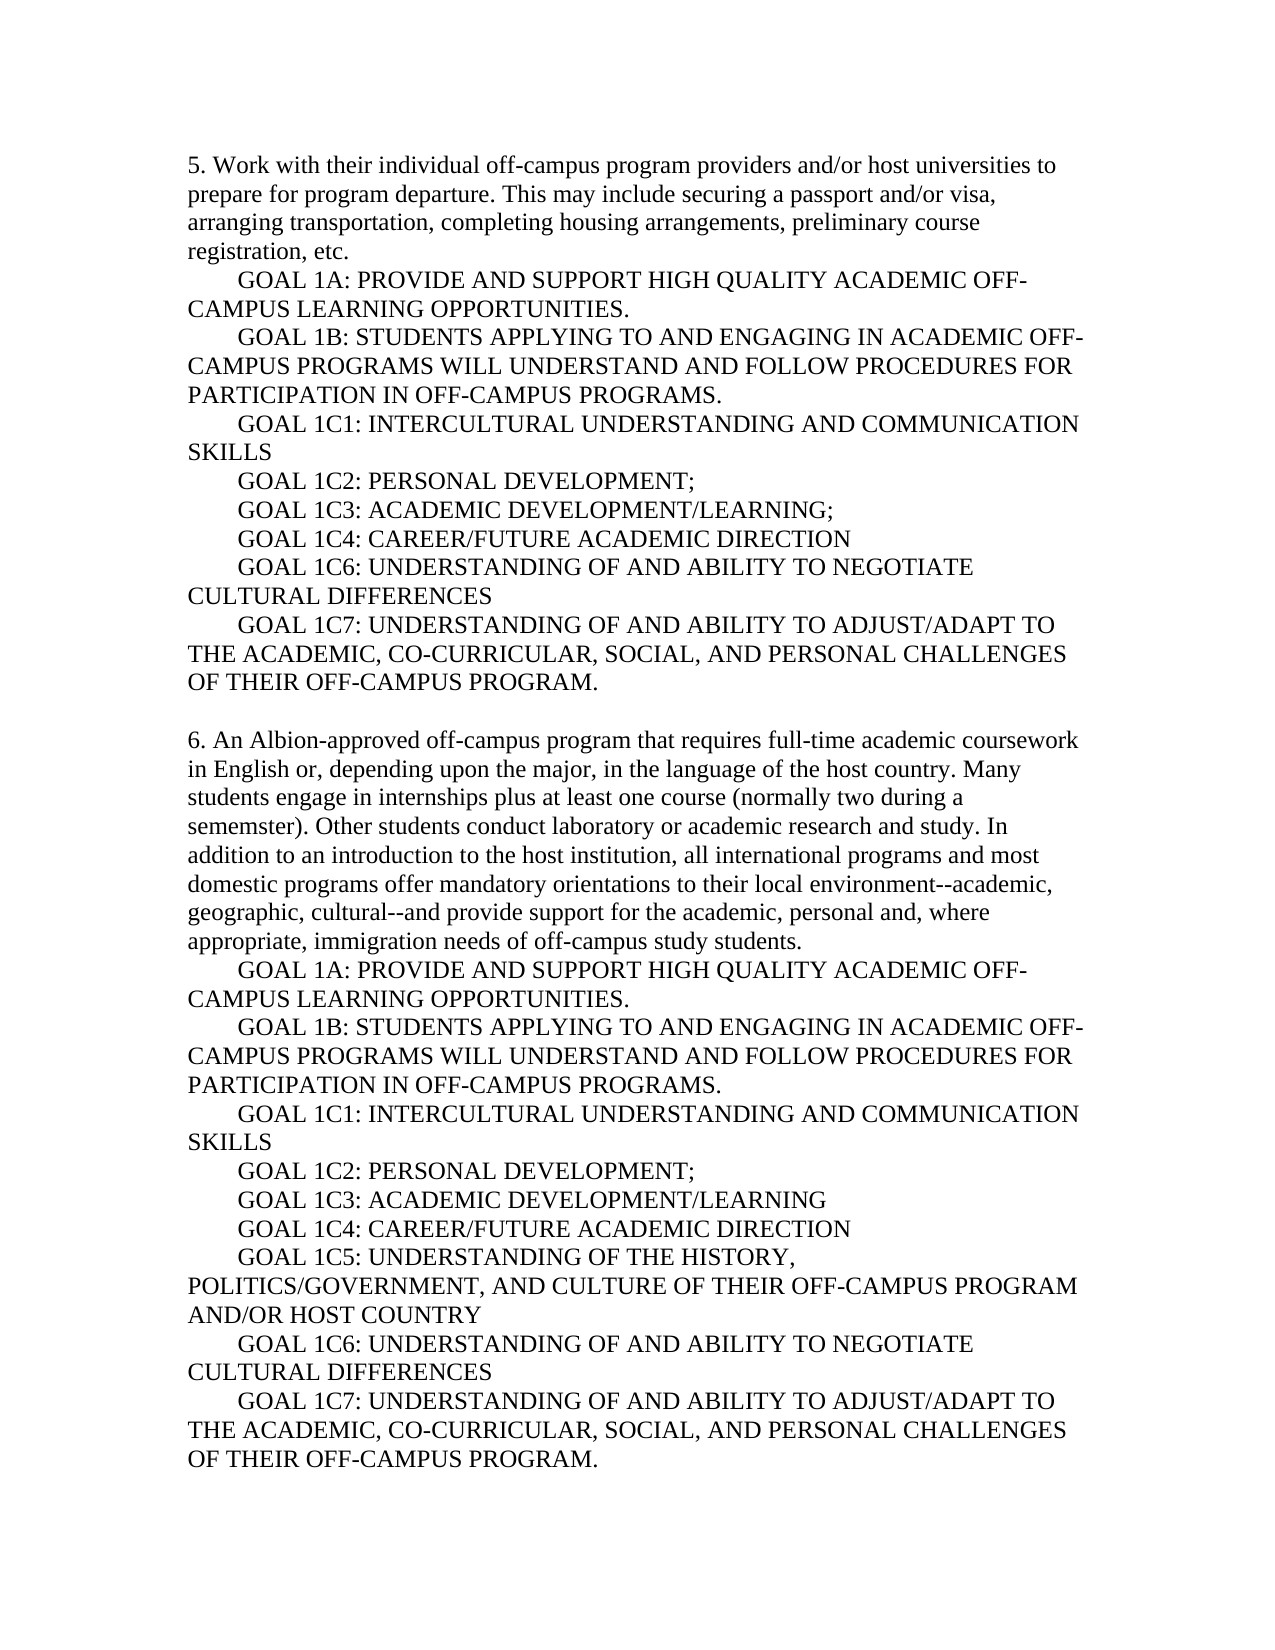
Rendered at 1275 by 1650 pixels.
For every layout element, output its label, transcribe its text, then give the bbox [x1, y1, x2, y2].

text 5. Work with their individual off-campus program providers and/or host universities to prepare for program departure. This may include securing a passport and/or visa, arranging transportation, completing housing arrangements, preliminary course registration, etc. GOAL 1A: IDE AND SUPPORT HIGH QUALITY ACADEMIC OFF-CAMPUS LEARNING OPPORTUNITIES. GOAL 1B: STUDENTS APPLYING TO AND ENGAGING IN ACADEMIC OFF-CAMPUS PROGRAMS WILL UNDERSTAND AND FOLLOW PROCEDURES FOR PARTICIPATION IN OFF-CAMPUS PROGRAMS. GOAL 1C1: INTERCULTURAL UNDERSTANDING AND COMMUNICATION SKILLS GOAL 1C2: PERSONAL DEVELOPMENT; GOAL 1C3: ACADEMIC DEVELOPMENT/LEARNING; GOAL 1C4: CAREER/FUTURE ACADEMIC DIRECTION GOAL 1C6: UNDERSTANDING OF AND ABILITY TO NEGOTIATE CULTURAL DIFFERENCES GOAL 1C7: UNDERSTANDING OF AND ABILITY TO ADJUST/ADAPT TO THE ACADEMIC, CO-CURRICULAR, SOCIAL, AND PERSONAL CHALLENGES OF THEIR OFF-CAMPUS PROGRAM. [187, 150, 1087, 696]
text 6. An Albion-approved off-campus program that requires full-time academic coursework in English or, depending upon the major, in the language of the host country. Many students engage in internships plus at least one course (normally two during a sememster). Other students conduct laboratory or academic research and study. In addition to an introduction to the host institution, all international programs and most domestic programs offer mandatory orientations to their local environment--academic, geographic, cultural--and provide support for the academic, personal and, where appropriate, immigration needs of off-campus study students. GOAL 1A: PRO AND SUP H QUALITY ACADEMIC OFF-US LEARNING OPIES. GOAL 1B: STUDENTS APPLYING TO AND GING IN ACADEMIC OFF-US RAMS WILL UNDEND AND FOLLOW PROCEDURES FOR PCION IN OFF-US PROGRAMS. GOAL 1C1: INTERCULTURAL UNDERSTANDING AND COMMUNICATION SKILLS GOAL 1C2: PERSONAL DEVELOPMENT; GOAL 1C3: ACADEMIC DEVELOPMENT/LEARNING GOAL 1C4: CAREER/FUTURE ACADEMIC DIRECTION GOAL 1C5: UNDERSTANDING OF THE HISTORY, POLITICS/GOVERNMENT, AND CULTURE OF THEIR OFF-CAMPUS PROGRAM AND/OR HOST COUNTRY GOAL 1C6: UNDERSTANDING OF AND ABILITY TO NEGOTIATE CULTURAL DIFFERENCES GOAL 1C7: UNDERSTANDING OF AND ABILITY TO ADJUST/ADAPT TO THE ACADEMIC, CO-CURRICULAR, SOCIAL, AND PERSONAL CHALLENGES OF THEIR OFF-CAMPUS PROGRAM. [187, 725, 1087, 1472]
